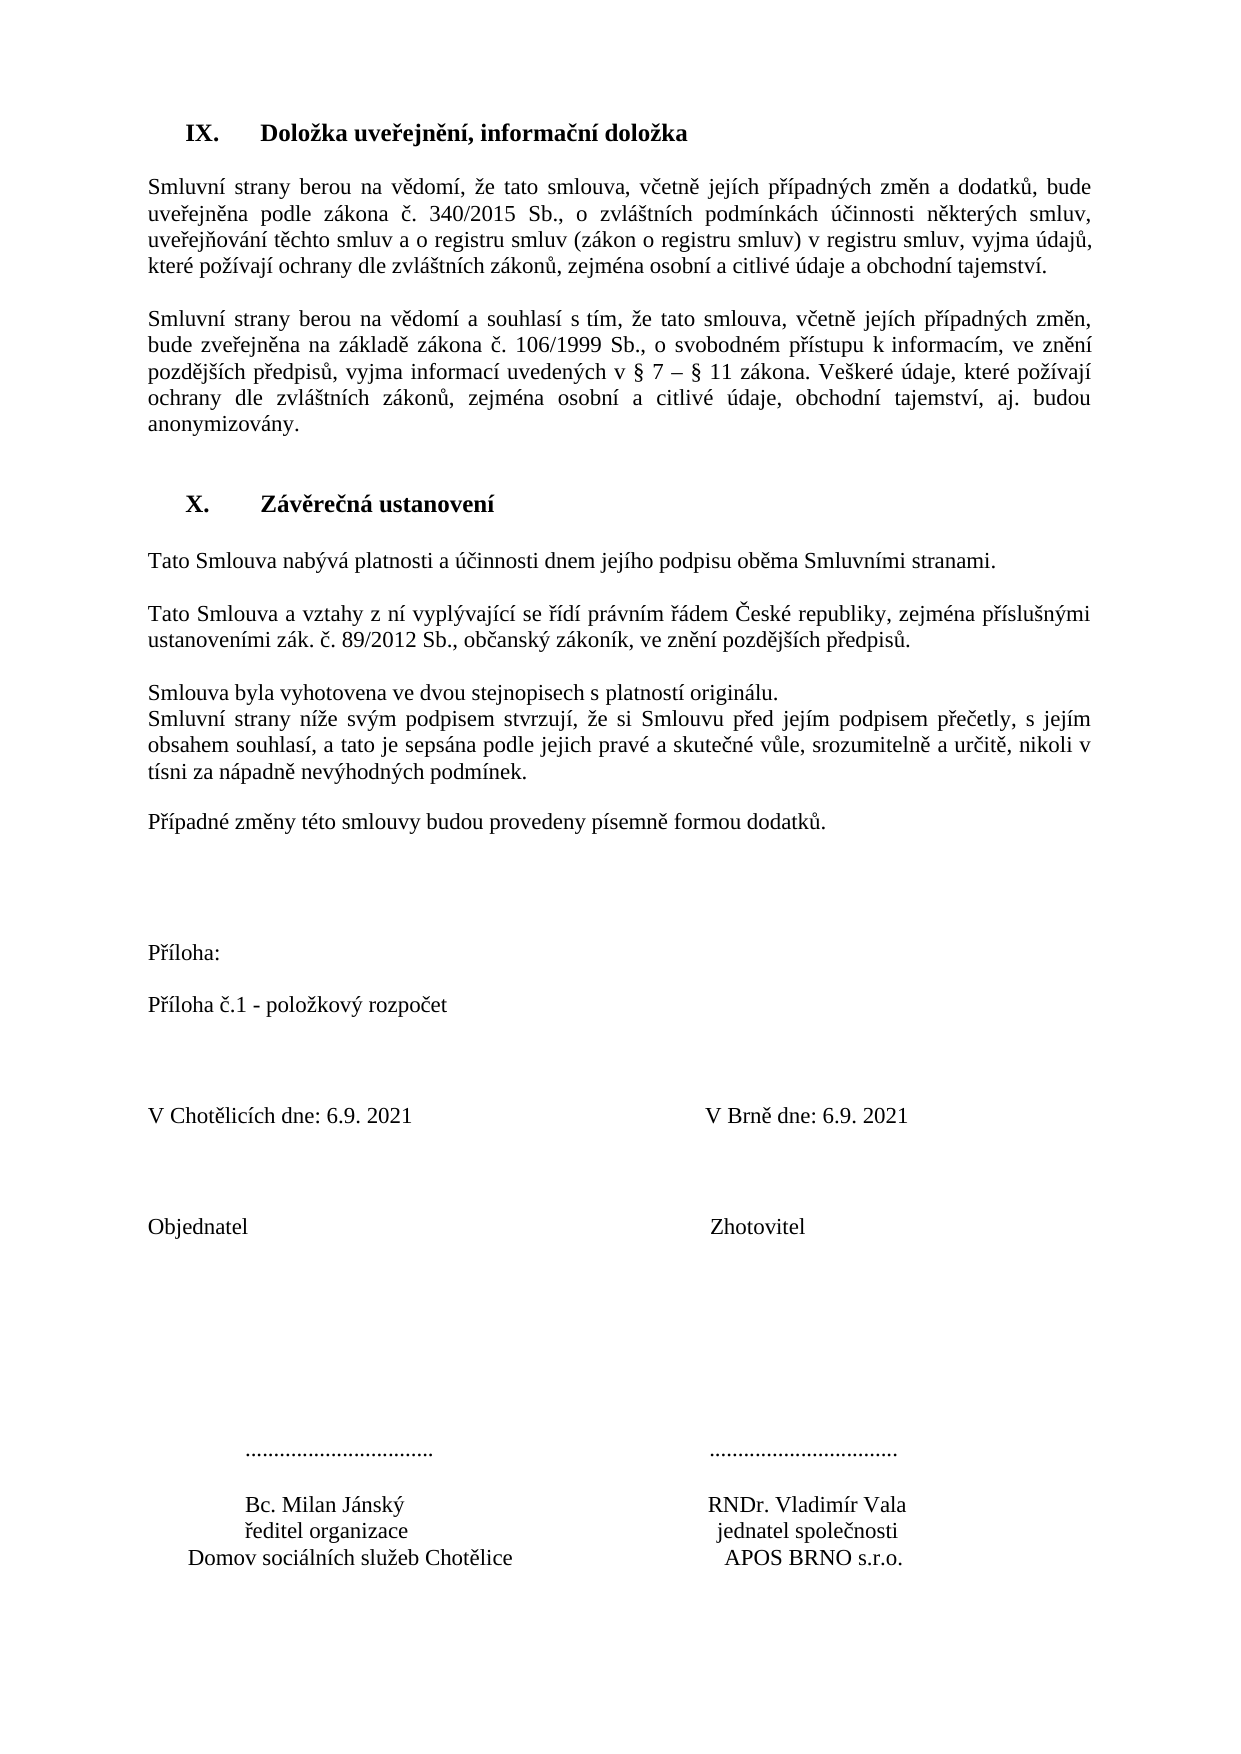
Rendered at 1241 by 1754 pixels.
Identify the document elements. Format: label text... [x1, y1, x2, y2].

text Případné změny této smlouvy budou provedeny písemně formou dodatků. [148, 808, 1093, 834]
list Doložka uveřejnění, informační doložka [185, 118, 1093, 147]
text Smluvní strany níže svým podpisem stvrzují, že si Smlouvu před jejím podpisem přečetly, s jejím obsahem souhlasí, a tato je sepsána podle jejich pravé a skutečné vůle, srozumitelně a určitě, nikoli v tísni za nápadně nevýhodných podmínek. [148, 705, 1093, 784]
text Smluvní strany berou na vědomí, že tato smlouva, včetně jejích případných změn a dodatků, bude uveřejněna podle zákona č. 340/2015 Sb., o zvláštních podmínkách účinnosti některých smluv, uveřejňování těchto smluv a o registru smluv (zákon o registru smluv) v registru smluv, vyjma údajů, které požívají ochrany dle zvláštních zákonů, zejména osobní a citlivé údaje a obchodní tajemství. [148, 173, 1093, 279]
text Tato Smlouva a vztahy z ní vyplývající se řídí právním řádem České republiky, zejména příslušnými ustanoveními zák. č. 89/2012 Sb., občanský zákoník, ve znění pozdějších předpisů. [148, 600, 1093, 652]
text Smluvní strany berou na vědomí a souhlasí s tím, že tato smlouva, včetně jejích případných změn, bude zveřejněna na základě zákona č. 106/1999 Sb., o svobodném přístupu k informacím, ve znění pozdějších předpisů, vyjma informací uvedených v § 7 – § 11 zákona. Veškeré údaje, které požívají ochrany dle zvláštních zákonů, zejména osobní a citlivé údaje, obchodní tajemství, aj. budou anonymizovány. [148, 305, 1093, 437]
text Bc. Milan Jánský RNDr. Vladimír Vala [148, 1491, 1093, 1517]
text ................................. ................................. [148, 1436, 1093, 1462]
text Tato Smlouva nabývá platnosti a účinnosti dnem jejího podpisu oběma Smluvními stranami. [148, 547, 1093, 573]
text Příloha: [148, 939, 1093, 965]
text Objednatel Zhotovitel [148, 1213, 1093, 1240]
text Příloha č.1 - položkový rozpočet [148, 991, 1093, 1018]
list Závěrečná ustanovení [185, 489, 1093, 518]
text Domov sociálních služeb Chotělice APOS BRNO s.r.o. [148, 1544, 1093, 1570]
text V Chotělicích dne: 6.9. 2021 V Brně dne: 6.9. 2021 [148, 1102, 1093, 1129]
text Smlouva byla vyhotovena ve dvou stejnopisech s platností originálu. [148, 679, 1093, 705]
text ředitel organizace jednatel společnosti [148, 1517, 1093, 1544]
